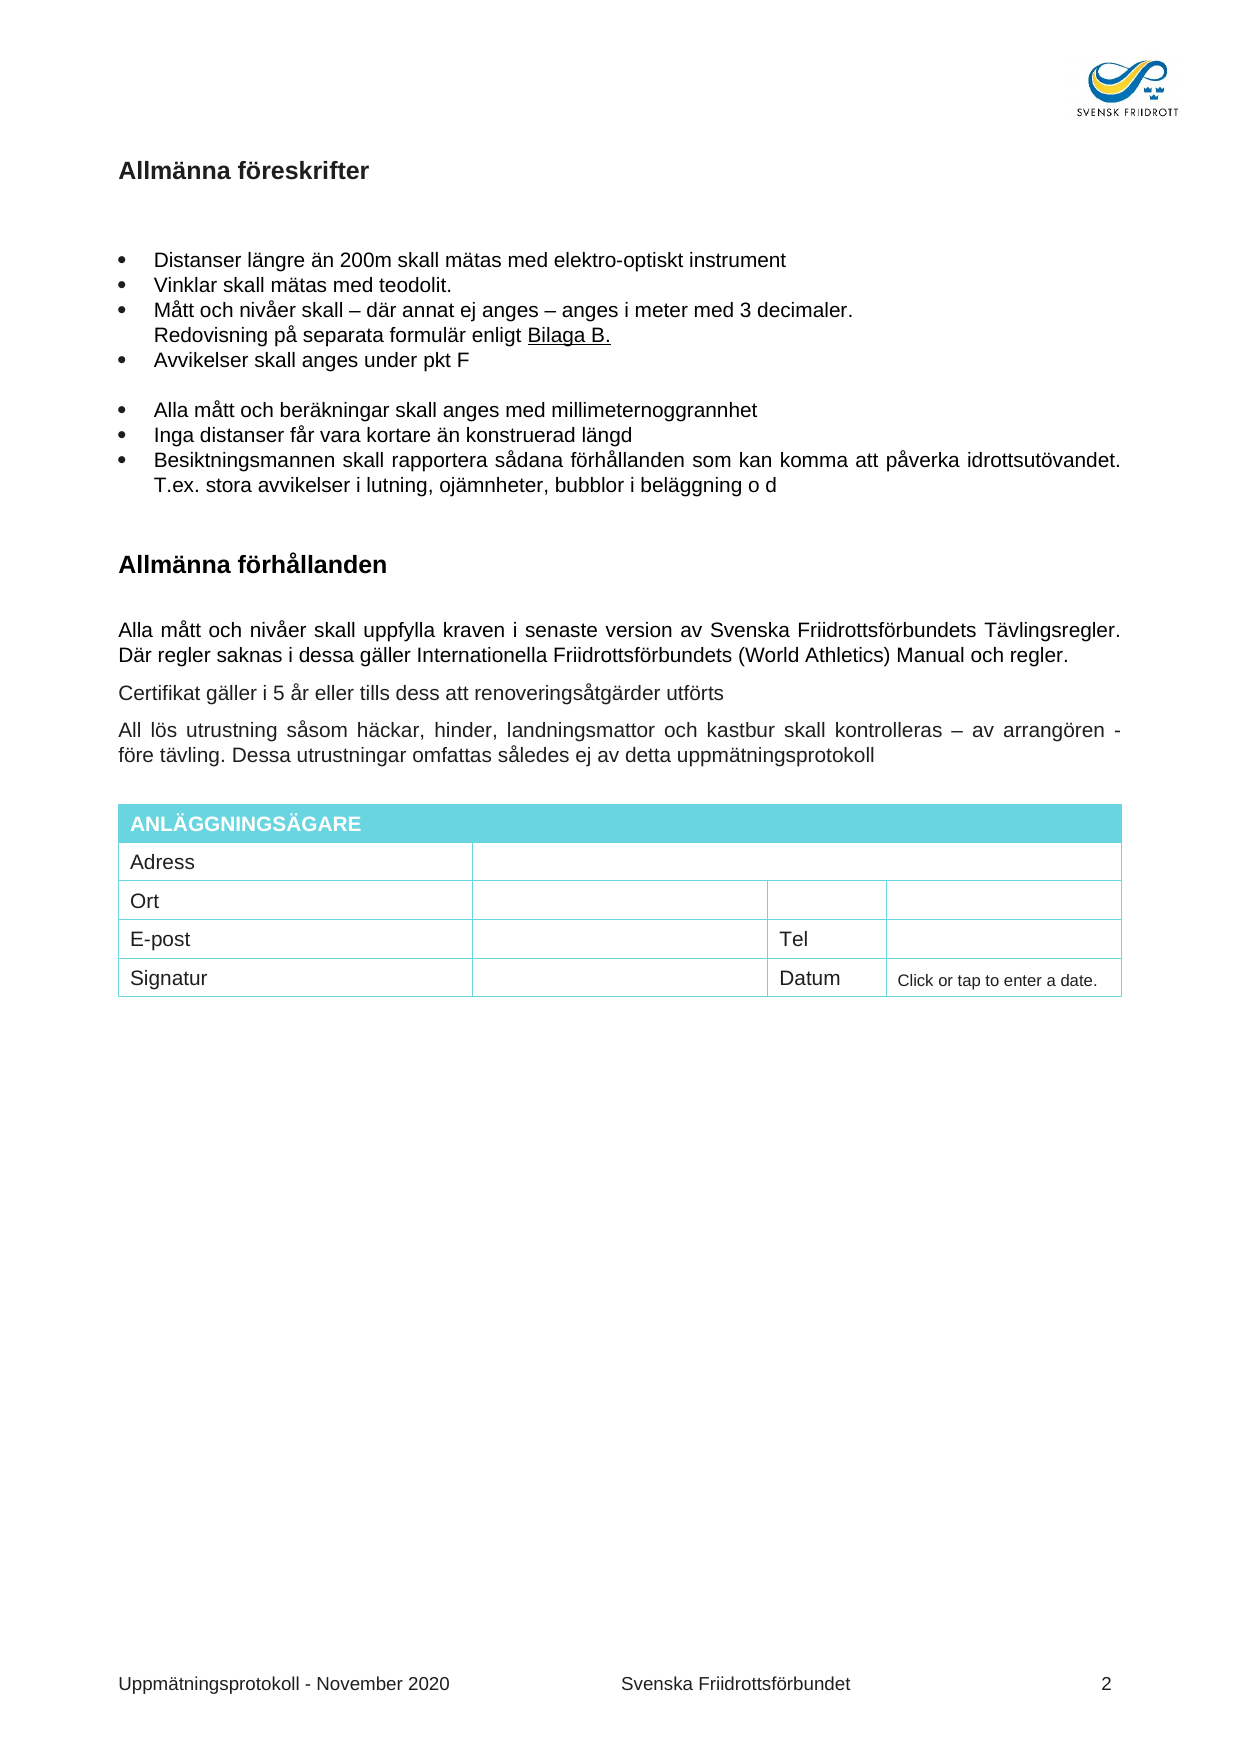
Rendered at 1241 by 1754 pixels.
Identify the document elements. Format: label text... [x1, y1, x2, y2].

picture [1064, 47, 1187, 126]
table_cell [473, 881, 767, 919]
table_cell Ort [119, 881, 472, 919]
text Certifikat gäller i 5 år eller tills dess att renoveringsåtgärder utförts [118, 679, 1122, 704]
text All lös utrustning såsom häckar, hinder, landningsmattor och kastbur skall kontrolleras – av arrangören - före tävling. Dessa utrustningar omfattas således ej av detta uppmätningsprotokoll [118, 717, 1122, 767]
table_cell [887, 920, 1121, 957]
text Alla mått och nivåer skall uppfylla kraven i senaste version av Svenska Friidrottsförbundets Tävlingsregler. Där regler saknas i dessa gäller Internationella Friidrottsförbundets (World Athletics) Manual och regler. [118, 617, 1122, 667]
list Mått och nivåer skall – där annat ej anges – anges i meter med 3 decimaler. Redovisning på separata formulär enligt Bilaga B. [118, 297, 1122, 347]
list Alla mått och beräkningar skall anges med millimeternoggrannhet [118, 397, 1122, 422]
table_cell [768, 881, 886, 919]
table_cell Tel [768, 920, 886, 957]
list Distanser längre än 200m skall mätas med elektro-optiskt instrument [118, 247, 1122, 272]
table_header ANLÄGGNINGSÄGARE [119, 805, 472, 842]
table_cell Adress [119, 843, 472, 880]
table_cell [473, 920, 767, 957]
list Vinklar skall mätas med teodolit. [118, 272, 1122, 297]
table_header [473, 805, 1121, 842]
list Inga distanser får vara kortare än konstruerad längd [118, 422, 1122, 447]
table_cell [473, 843, 1121, 880]
table_cell [473, 959, 767, 996]
table_cell Datum [768, 959, 886, 996]
table_cell Signatur [119, 959, 472, 996]
subtitle Allmänna föreskrifter [118, 156, 1122, 184]
list Besiktningsmannen skall rapportera sådana förhållanden som kan komma att påverka idrottsutövandet. T.ex. stora avvikelser i lutning, ojämnheter, bubblor i beläggning o d [118, 447, 1122, 497]
table_cell E-post [119, 920, 472, 957]
list Allmänna förhållanden [118, 551, 1122, 579]
table_cell [887, 881, 1121, 919]
list Avvikelser skall anges under pkt F [118, 347, 1122, 372]
